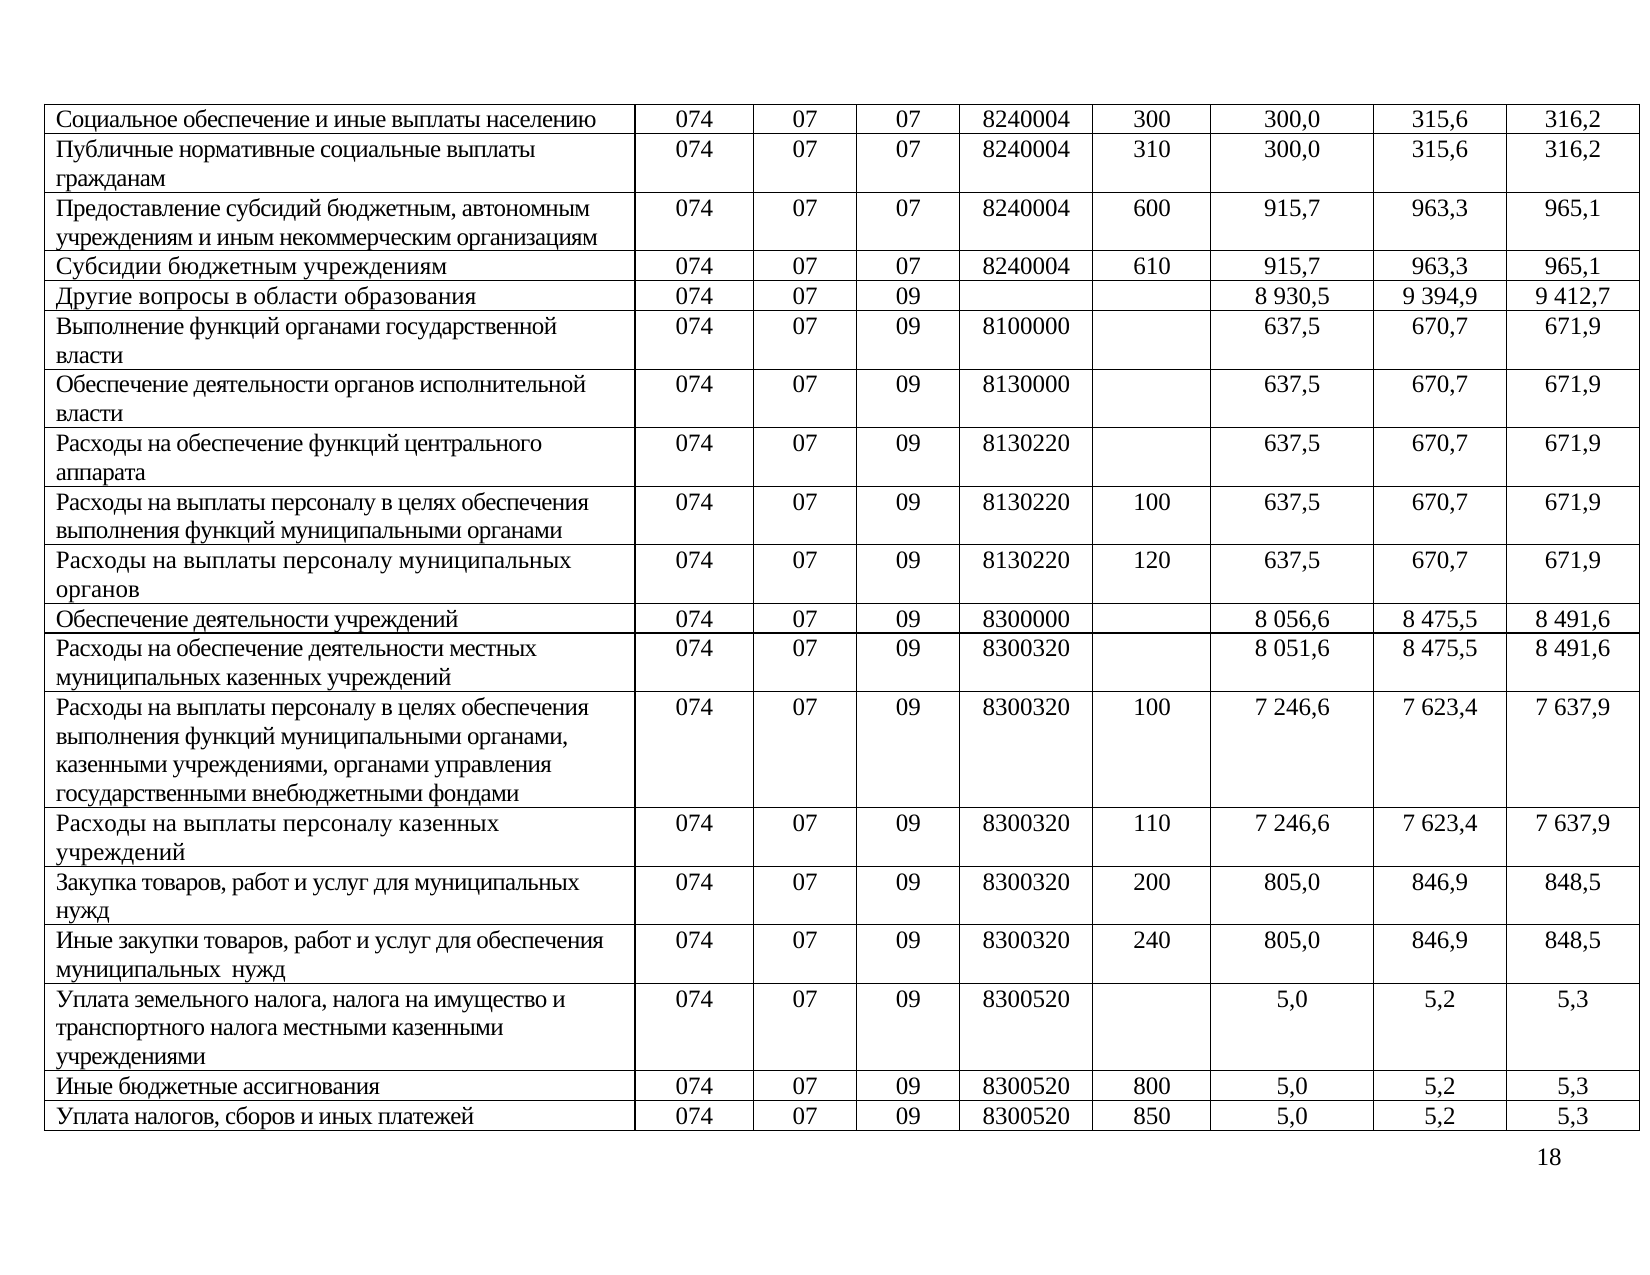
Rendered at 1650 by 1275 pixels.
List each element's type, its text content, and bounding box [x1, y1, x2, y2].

table_cell 5,0 [1211, 984, 1373, 1070]
table_cell 671,9 [1507, 311, 1639, 368]
table_cell 670,7 [1374, 370, 1506, 427]
table_cell 300,0 [1211, 134, 1373, 192]
table_cell 07 [754, 808, 856, 866]
table_cell 07 [754, 692, 856, 807]
table_cell 8240004 [960, 134, 1092, 192]
table_cell 671,9 [1507, 428, 1639, 486]
table_cell 805,0 [1211, 867, 1373, 924]
table_cell Расходы на выплаты персоналу муниципальных органов [45, 545, 634, 603]
table_cell Другие вопросы в области образования [45, 281, 634, 310]
table_cell 8 051,6 [1211, 634, 1373, 691]
table_cell 5,3 [1507, 984, 1639, 1070]
table_cell 8240004 [960, 251, 1092, 280]
table_cell 5,3 [1507, 1071, 1639, 1100]
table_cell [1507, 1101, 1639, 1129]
table_cell 074 [636, 105, 753, 133]
table_cell 100 [1093, 487, 1210, 544]
table_cell 8 056,6 [1211, 604, 1373, 632]
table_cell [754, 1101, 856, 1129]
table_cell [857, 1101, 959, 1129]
table_cell Расходы на выплаты персоналу казенных учреждений [45, 808, 634, 866]
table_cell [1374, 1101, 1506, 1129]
table_cell 300 [1093, 105, 1210, 133]
table_cell 07 [754, 281, 856, 310]
table_cell 8100000 [960, 311, 1092, 368]
table_cell Закупка товаров, работ и услуг для муниципальных нужд [45, 867, 634, 924]
table_cell 637,5 [1211, 370, 1373, 427]
table_cell 074 [636, 925, 753, 983]
table_cell 7 246,6 [1211, 692, 1373, 807]
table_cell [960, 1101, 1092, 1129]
table_cell [1093, 604, 1210, 632]
table_cell 07 [754, 428, 856, 486]
table_cell 09 [857, 925, 959, 983]
table_cell 07 [754, 134, 856, 192]
table_cell 07 [754, 105, 856, 133]
table_cell 074 [636, 134, 753, 192]
table_cell [1093, 370, 1210, 427]
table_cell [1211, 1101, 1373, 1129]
table_cell 671,9 [1507, 370, 1639, 427]
table_cell 600 [1093, 193, 1210, 250]
table_cell 8240004 [960, 105, 1092, 133]
table_cell 637,5 [1211, 545, 1373, 603]
table_cell 074 [636, 1071, 753, 1100]
table_cell 7 637,9 [1507, 692, 1639, 807]
table_cell 074 [636, 428, 753, 486]
table_cell 310 [1093, 134, 1210, 192]
table_cell Иные бюджетные ассигнования [45, 1071, 634, 1100]
table_cell 07 [754, 311, 856, 368]
table_cell 8300520 [960, 1071, 1092, 1100]
table_cell 07 [754, 487, 856, 544]
table_cell Иные закупки товаров, работ и услуг для обеспечения муниципальных нужд [45, 925, 634, 983]
table_cell 965,1 [1507, 251, 1639, 280]
table_cell 846,9 [1374, 925, 1506, 983]
table_cell 074 [636, 487, 753, 544]
table_cell 7 623,4 [1374, 808, 1506, 866]
table_cell 670,7 [1374, 428, 1506, 486]
table_cell Обеспечение деятельности учреждений [45, 604, 634, 632]
table_cell 074 [636, 545, 753, 603]
table_cell 671,9 [1507, 487, 1639, 544]
table_cell 300,0 [1211, 105, 1373, 133]
table_cell Расходы на выплаты персоналу в целях обеспечения выполнения функций муниципальными органами, казенными учреждениями, органами управления государственными внебюджетными фондами [45, 692, 634, 807]
table_cell 8300320 [960, 692, 1092, 807]
table_cell 09 [857, 604, 959, 632]
table_cell 637,5 [1211, 428, 1373, 486]
table_cell [1093, 311, 1210, 368]
table_cell [960, 281, 1092, 310]
table_cell 9 394,9 [1374, 281, 1506, 310]
table_cell 8300320 [960, 867, 1092, 924]
table_cell 074 [636, 692, 753, 807]
table_cell 074 [636, 984, 753, 1070]
table_cell [1093, 634, 1210, 691]
table_cell 240 [1093, 925, 1210, 983]
table_cell 671,9 [1507, 545, 1639, 603]
table_cell 07 [754, 251, 856, 280]
table_cell 8240004 [960, 193, 1092, 250]
table_cell 670,7 [1374, 487, 1506, 544]
table_cell 915,7 [1211, 193, 1373, 250]
table_cell 09 [857, 545, 959, 603]
table_cell 074 [636, 193, 753, 250]
table_cell 074 [636, 634, 753, 691]
table_cell 120 [1093, 545, 1210, 603]
table_cell 110 [1093, 808, 1210, 866]
table_cell 09 [857, 487, 959, 544]
table_cell 8130220 [960, 545, 1092, 603]
table_cell Расходы на выплаты персоналу в целях обеспечения выполнения функций муниципальными органами [45, 487, 634, 544]
table_cell 09 [857, 692, 959, 807]
table_cell Предоставление субсидий бюджетным, автономным учреждениям и иным некоммерческим организациям [45, 193, 634, 250]
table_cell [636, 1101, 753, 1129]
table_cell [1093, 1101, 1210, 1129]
table_cell 8300320 [960, 634, 1092, 691]
table_cell 07 [857, 193, 959, 250]
table_cell 8300320 [960, 925, 1092, 983]
table_cell 846,9 [1374, 867, 1506, 924]
table_cell 07 [754, 545, 856, 603]
table_cell 805,0 [1211, 925, 1373, 983]
table_cell 670,7 [1374, 545, 1506, 603]
table_cell 09 [857, 634, 959, 691]
table_cell 7 246,6 [1211, 808, 1373, 866]
table_cell 07 [857, 105, 959, 133]
table_cell 100 [1093, 692, 1210, 807]
table_cell 09 [857, 867, 959, 924]
table_cell Социальное обеспечение и иные выплаты населению [45, 105, 634, 133]
table_cell 07 [754, 193, 856, 250]
table_cell 074 [636, 281, 753, 310]
table_cell 07 [754, 634, 856, 691]
table_cell 09 [857, 984, 959, 1070]
table_cell 915,7 [1211, 251, 1373, 280]
table_cell 5,2 [1374, 984, 1506, 1070]
table_cell 316,2 [1507, 105, 1639, 133]
table_cell 09 [857, 1071, 959, 1100]
table_cell Уплата земельного налога, налога на имущество и транспортного налога местными казенными учреждениями [45, 984, 634, 1070]
table_cell [1093, 281, 1210, 310]
table_cell Выполнение функций органами государственной власти [45, 311, 634, 368]
table_cell 09 [857, 808, 959, 866]
table_cell 09 [857, 428, 959, 486]
table_cell 074 [636, 808, 753, 866]
table_cell 963,3 [1374, 193, 1506, 250]
table_cell [1093, 428, 1210, 486]
table_cell 637,5 [1211, 311, 1373, 368]
table_cell 9 412,7 [1507, 281, 1639, 310]
table_cell Расходы на обеспечение деятельности местных муниципальных казенных учреждений [45, 634, 634, 691]
table_cell 8130000 [960, 370, 1092, 427]
table_cell 316,2 [1507, 134, 1639, 192]
table_cell 5,2 [1374, 1071, 1506, 1100]
table_cell 963,3 [1374, 251, 1506, 280]
table_cell 8300520 [960, 984, 1092, 1070]
table_cell 848,5 [1507, 867, 1639, 924]
table_cell 07 [857, 134, 959, 192]
table_cell Обеспечение деятельности органов исполнительной власти [45, 370, 634, 427]
table_cell 7 623,4 [1374, 692, 1506, 807]
table_cell 074 [636, 604, 753, 632]
table_cell 8 930,5 [1211, 281, 1373, 310]
table_cell 670,7 [1374, 311, 1506, 368]
table_cell 610 [1093, 251, 1210, 280]
table_cell 8 491,6 [1507, 604, 1639, 632]
table_cell 315,6 [1374, 134, 1506, 192]
table_cell 8 475,5 [1374, 604, 1506, 632]
table_cell 800 [1093, 1071, 1210, 1100]
table_cell 074 [636, 370, 753, 427]
table_cell 965,1 [1507, 193, 1639, 250]
table_cell 074 [636, 867, 753, 924]
table_cell 8130220 [960, 487, 1092, 544]
table_cell Расходы на обеспечение функций центрального аппарата [45, 428, 634, 486]
table_cell 07 [857, 251, 959, 280]
table_cell 07 [754, 370, 856, 427]
table_cell 200 [1093, 867, 1210, 924]
table_cell 07 [754, 925, 856, 983]
table_cell 8300000 [960, 604, 1092, 632]
table_cell 848,5 [1507, 925, 1639, 983]
table_cell 5,0 [1211, 1071, 1373, 1100]
table_cell Публичные нормативные социальные выплаты гражданам [45, 134, 634, 192]
table_cell 7 637,9 [1507, 808, 1639, 866]
table_cell 074 [636, 251, 753, 280]
table_cell 09 [857, 370, 959, 427]
table_cell [1093, 984, 1210, 1070]
table_cell Субсидии бюджетным учреждениям [45, 251, 634, 280]
table_cell 09 [857, 281, 959, 310]
table_cell 8300320 [960, 808, 1092, 866]
table_cell 07 [754, 604, 856, 632]
table_cell 315,6 [1374, 105, 1506, 133]
table_cell 07 [754, 1071, 856, 1100]
table_cell Уплата налогов, сборов и иных платежей [45, 1101, 634, 1129]
table_cell 07 [754, 867, 856, 924]
table_cell 07 [754, 984, 856, 1070]
table_cell 8 475,5 [1374, 634, 1506, 691]
table_cell 074 [636, 311, 753, 368]
table_cell 8 491,6 [1507, 634, 1639, 691]
table_cell 09 [857, 311, 959, 368]
table_cell 8130220 [960, 428, 1092, 486]
table_cell 637,5 [1211, 487, 1373, 544]
